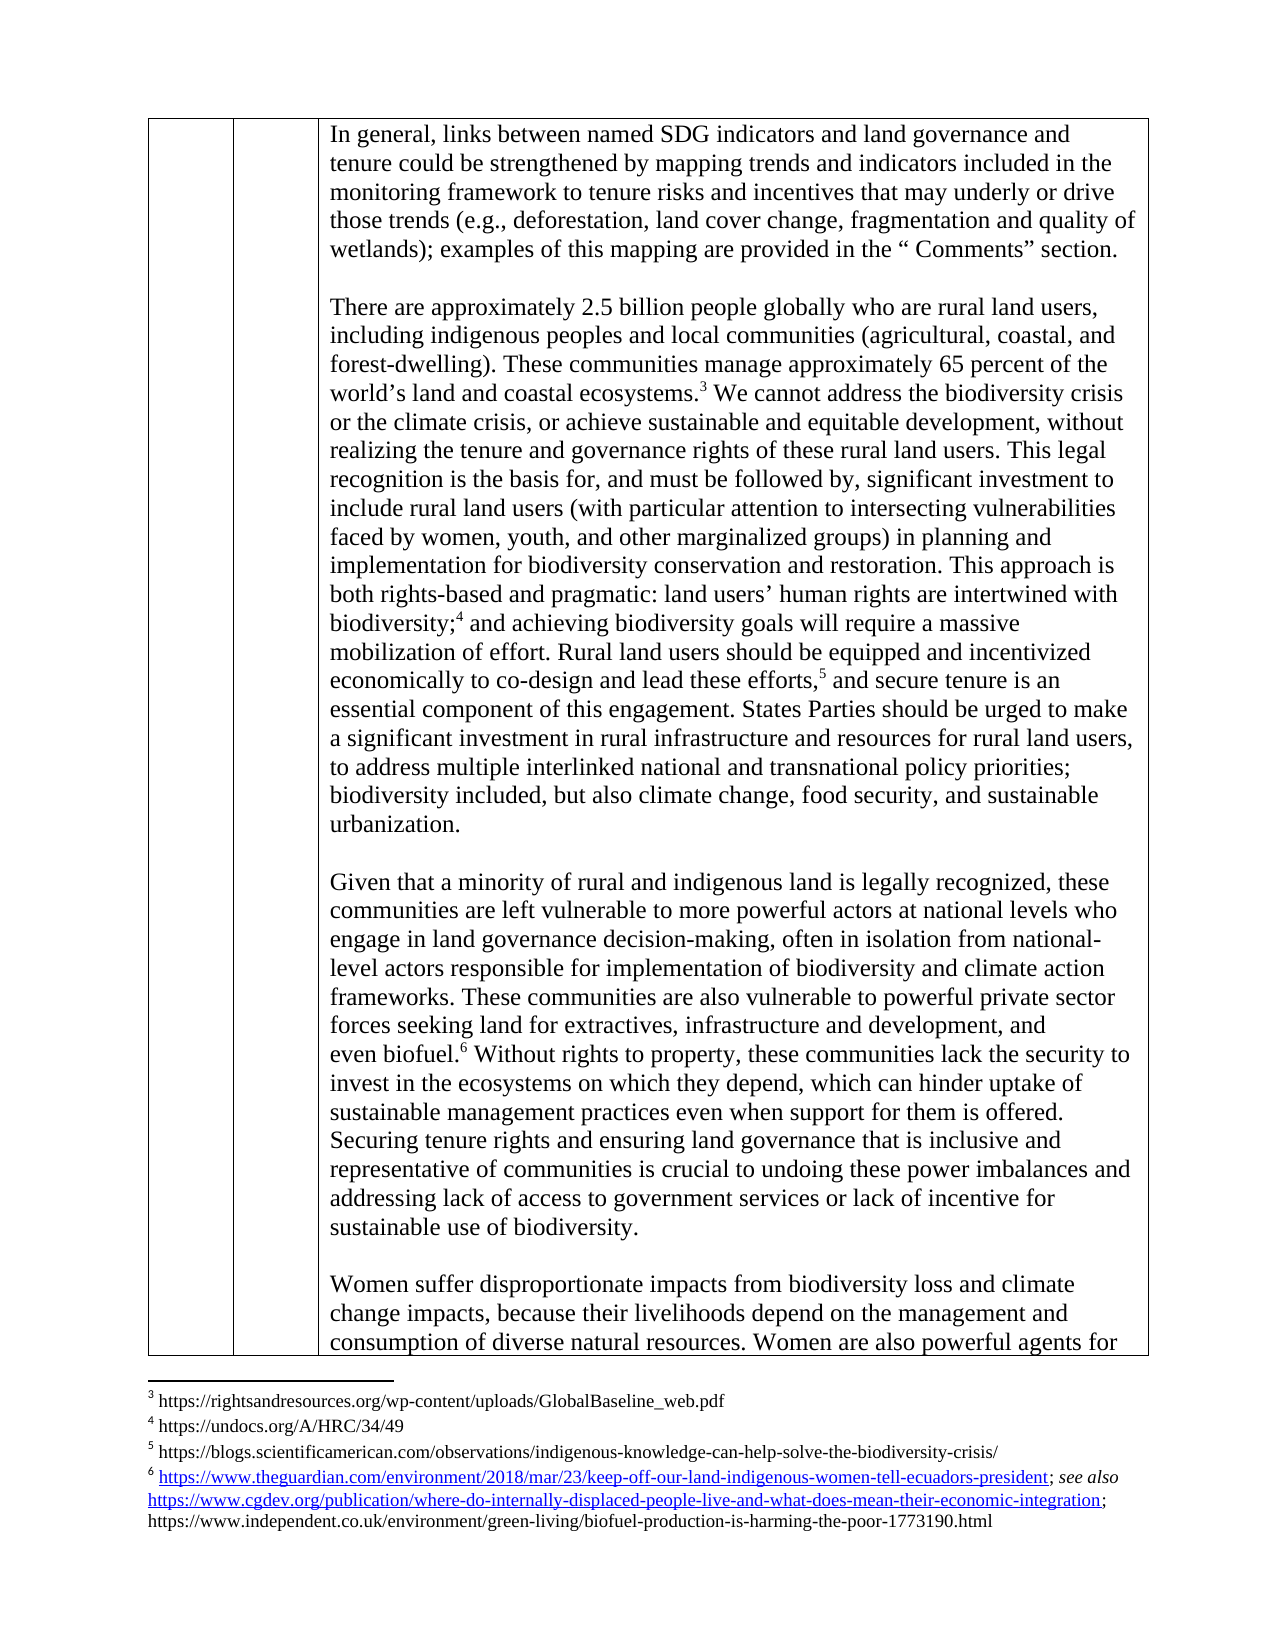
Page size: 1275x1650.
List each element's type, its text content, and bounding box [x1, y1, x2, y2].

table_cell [319, 119, 1148, 1355]
table_cell [149, 119, 233, 1355]
table_cell 0 [234, 119, 318, 1355]
